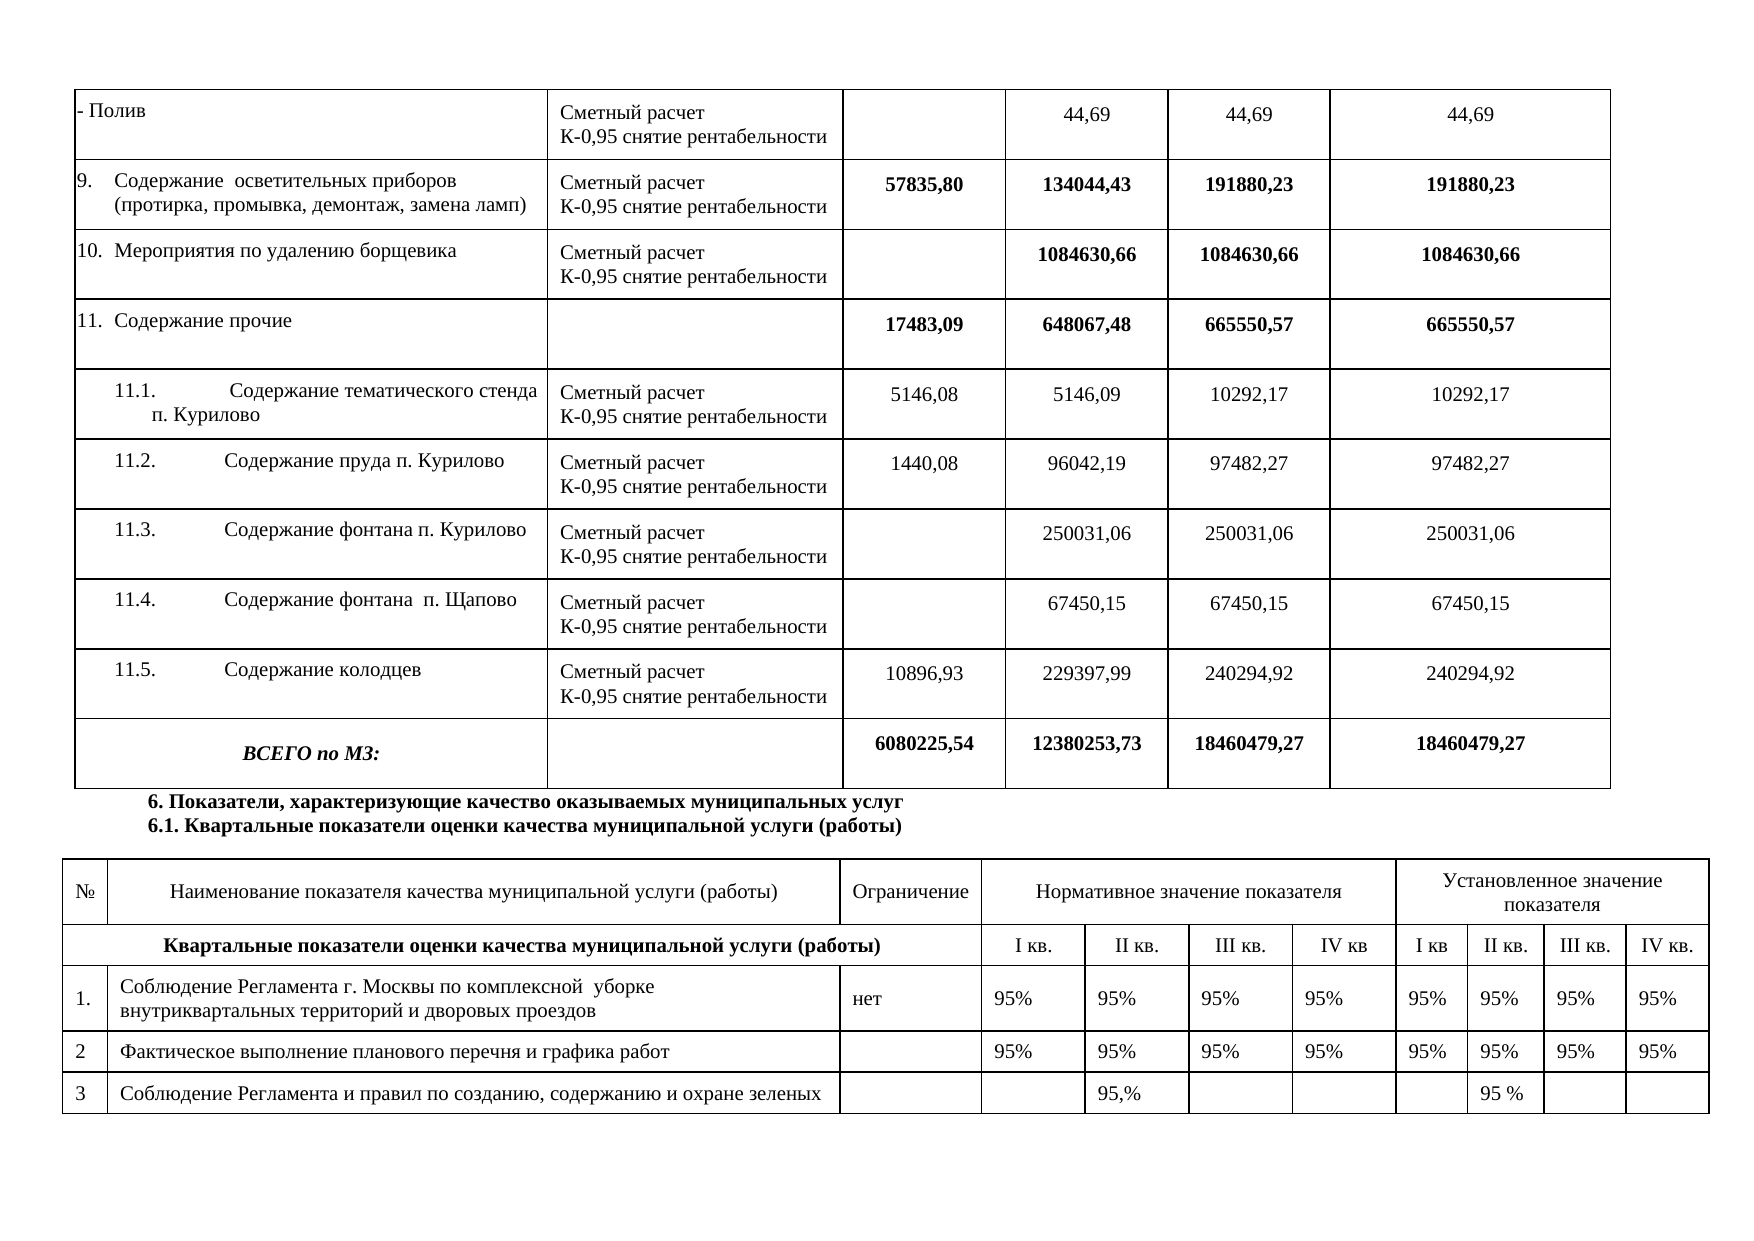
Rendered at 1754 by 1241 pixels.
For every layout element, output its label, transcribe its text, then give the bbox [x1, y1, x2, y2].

table_cell Содержание фонтана п. Курилово [76, 510, 547, 578]
table_cell Фактическое выполнение планового перечня и графика работ [108, 1032, 839, 1071]
table_cell 95% [1086, 966, 1188, 1030]
table_cell 2 [63, 1032, 107, 1071]
table_cell 95% [1627, 966, 1708, 1030]
table_cell 10292,17 [1169, 370, 1329, 438]
table_cell [982, 1073, 1084, 1112]
table_cell 1440,08 [844, 440, 1005, 508]
text 6.1. Квартальные показатели оценки качества муниципальной услуги (работы) [74, 813, 1695, 837]
table_cell [841, 1032, 981, 1071]
table_cell [844, 90, 1005, 158]
table_cell 1084630,66 [1331, 230, 1610, 298]
table_cell Содержание колодцев [76, 650, 547, 718]
table_cell 134044,43 [1006, 160, 1167, 228]
table_cell 250031,06 [1169, 510, 1329, 578]
table_cell 229397,99 [1006, 650, 1167, 718]
table_cell [844, 230, 1005, 298]
table_cell 95 % [1468, 1073, 1543, 1112]
table_cell 95% [1190, 966, 1292, 1030]
table_cell 95% [1468, 1032, 1543, 1071]
table_cell 44,69 [1331, 90, 1610, 158]
table_cell 5146,08 [844, 370, 1005, 438]
table_cell 18460479,27 [1169, 719, 1329, 788]
table_cell 96042,19 [1006, 440, 1167, 508]
table_cell 250031,06 [1331, 510, 1610, 578]
table_cell I кв. [982, 925, 1084, 965]
table_cell нет [841, 966, 981, 1030]
table_cell [1627, 1073, 1708, 1112]
table_cell 18460479,27 [1331, 719, 1610, 788]
table_cell 95% [1190, 1032, 1292, 1071]
table_cell 95% [982, 1032, 1084, 1071]
table_cell 95% [1293, 966, 1395, 1030]
table_cell 95% [1086, 1032, 1188, 1071]
table_cell 250031,06 [1006, 510, 1167, 578]
table_cell 95% [1545, 1032, 1625, 1071]
table_cell III кв. [1190, 925, 1292, 965]
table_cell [548, 160, 842, 228]
table_header Ограничение [841, 860, 981, 923]
table_cell Соблюдение Регламента г. Москвы по комплексной уборке внутриквартальных территорий и дворовых проездов [108, 966, 839, 1030]
table_cell 12380253,73 [1006, 719, 1167, 788]
table_header Нормативное значение показателя [982, 860, 1395, 923]
table_cell 10896,93 [844, 650, 1005, 718]
table_cell ВСЕГО по МЗ: [76, 719, 547, 788]
table_cell [548, 300, 842, 368]
table_cell 10292,17 [1331, 370, 1610, 438]
table_cell 95% [982, 966, 1084, 1030]
table_cell Содержание фонтана п. Щапово [76, 580, 547, 648]
table_cell 67450,15 [1331, 580, 1610, 648]
text 6. Показатели, характеризующие качество оказываемых муниципальных услуг [74, 789, 1695, 813]
table_cell Сметный расчет К-0,95 снятие рентабельности [548, 650, 842, 718]
table_cell I кв [1397, 925, 1467, 965]
table_cell 1084630,66 [1006, 230, 1167, 298]
table_cell Содержание прочие [76, 300, 547, 368]
table_cell [841, 1073, 981, 1112]
table_cell Содержание тематического стенда п. Курилово [76, 370, 547, 438]
table_cell 665550,57 [1169, 300, 1329, 368]
table_cell 97482,27 [1331, 440, 1610, 508]
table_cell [108, 1073, 839, 1112]
table_cell III кв. [1545, 925, 1625, 965]
table_cell [844, 580, 1005, 648]
table_cell 67450,15 [1169, 580, 1329, 648]
table_cell [1293, 1073, 1395, 1112]
table_cell II кв. [1086, 925, 1188, 965]
table_header № [63, 860, 107, 923]
table_cell 95% [1545, 966, 1625, 1030]
table_cell Сметный расчет К-0,95 снятие рентабельности [548, 510, 842, 578]
table_cell 95% [1397, 1032, 1467, 1071]
table_cell - Полив [76, 90, 547, 158]
table_cell 95% [1397, 966, 1467, 1030]
table_cell [548, 719, 842, 788]
table_cell Содержание пруда п. Курилово [76, 440, 547, 508]
table_cell 191880,23 [1331, 160, 1610, 228]
table_cell 5146,09 [1006, 370, 1167, 438]
table_cell Сметный расчет К-0,95 снятие рентабельности [548, 230, 842, 298]
table_cell 67450,15 [1006, 580, 1167, 648]
table_cell 95% [1627, 1032, 1708, 1071]
table_cell 1084630,66 [1169, 230, 1329, 298]
table_cell 648067,48 [1006, 300, 1167, 368]
table_cell IV кв. [1627, 925, 1708, 965]
table_cell [844, 510, 1005, 578]
table_cell Сметный расчет К-0,95 снятие рентабельности [548, 440, 842, 508]
table_header Установленное значение показателя [1397, 860, 1708, 923]
table_cell 6080225,54 [844, 719, 1005, 788]
table_cell 44,69 [1169, 90, 1329, 158]
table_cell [548, 90, 842, 158]
table_cell 3 [63, 1073, 107, 1112]
table_cell 95% [1293, 1032, 1395, 1071]
table_cell 97482,27 [1169, 440, 1329, 508]
table_cell Квартальные показатели оценки качества муниципальной услуги (работы) [63, 925, 981, 965]
table_header Наименование показателя качества муниципальной услуги (работы) [108, 860, 839, 923]
table_cell 17483,09 [844, 300, 1005, 368]
table_cell II кв. [1468, 925, 1543, 965]
table_cell 57835,80 [844, 160, 1005, 228]
table_cell IV кв [1293, 925, 1395, 965]
table_cell [1190, 1073, 1292, 1112]
table_cell 95,% [1086, 1073, 1188, 1112]
table_cell Содержание осветительных приборов (протирка, промывка, демонтаж, замена ламп) [76, 160, 547, 228]
table_cell [1545, 1073, 1625, 1112]
table_cell 44,69 [1006, 90, 1167, 158]
table_cell Мероприятия по удалению борщевика [76, 230, 547, 298]
table_cell Сметный расчет К-0,95 снятие рентабельности [548, 580, 842, 648]
table_cell Сметный расчет К-0,95 снятие рентабельности [548, 370, 842, 438]
table_cell [1397, 1073, 1467, 1112]
table_cell 665550,57 [1331, 300, 1610, 368]
table_cell 240294,92 [1331, 650, 1610, 718]
table_cell 191880,23 [1169, 160, 1329, 228]
table_cell 95% [1468, 966, 1543, 1030]
table_cell 1. [63, 966, 107, 1030]
table_cell 240294,92 [1169, 650, 1329, 718]
